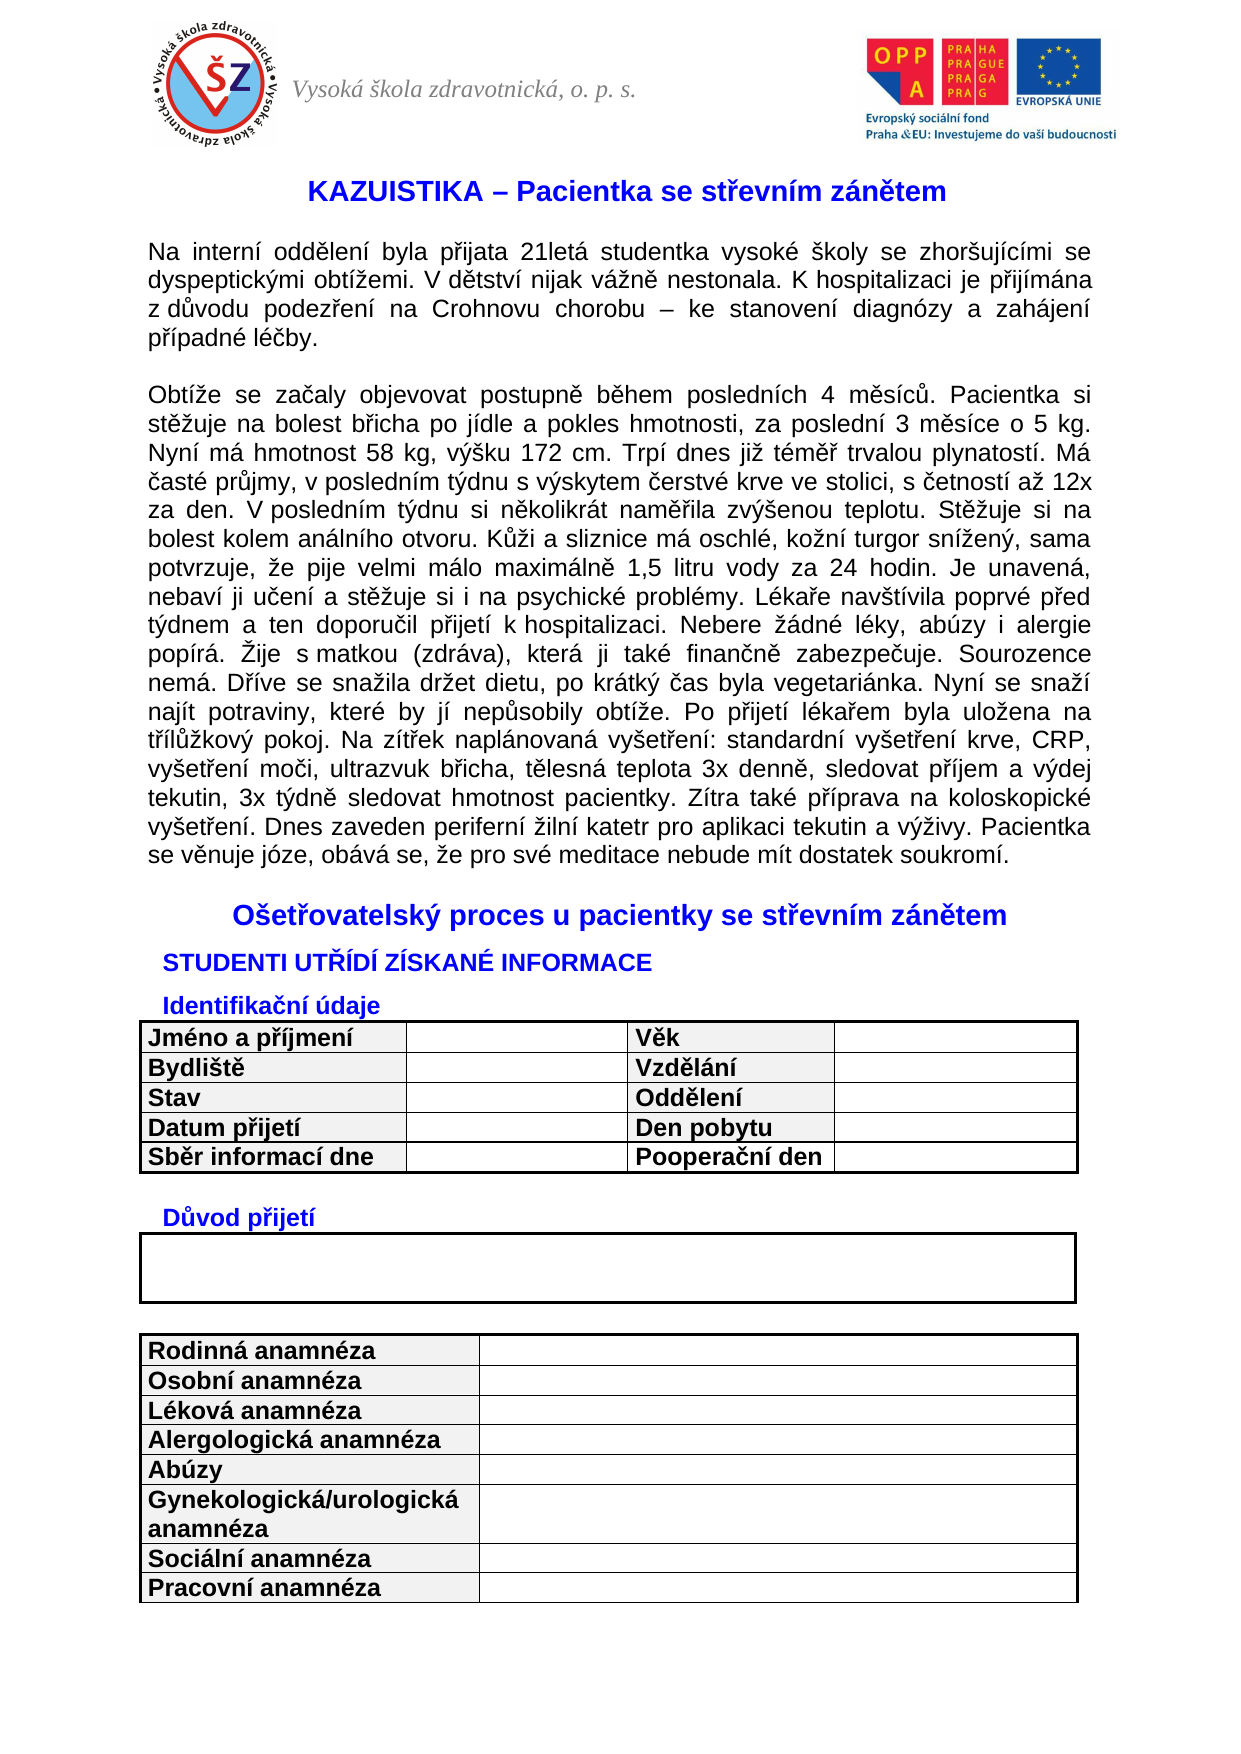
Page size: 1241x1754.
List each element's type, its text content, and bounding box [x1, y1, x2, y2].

table_header [835, 1023, 1076, 1052]
table_header Rodinná anamnéza [142, 1336, 479, 1365]
table_cell Sběr informací dne [142, 1143, 406, 1171]
table_cell [407, 1083, 627, 1112]
table_cell Vzdělání [628, 1053, 834, 1082]
text Obtíže se začaly objevovat postupně během posledních 4 měsíců. Pacientka si stěžuje na bolest břicha po jídle a pokles hmotnosti, za poslední 3 měsíce o 5 kg. Nyní má hmotnost 58 kg, výšku 172 cm. Trpí dnes již téměř trvalou plynatostí. Má časté průjmy, v posledním týdnu s výskytem čerstvé krve ve stolici, s četností až 12x za den. V posledním týdnu si několikrát naměřila zvýšenou teplotu. Stěžuje si na bolest kolem análního otvoru. Kůži a sliznice má oschlé, kožní turgor snížený, sama potvrzuje, že pije velmi málo maximálně 1,5 litru vody za 24 hodin. Je unavená, nebaví ji učení a stěžuje si i na psychické problémy. Lékaře navštívila poprvé před týdnem a ten doporučil přijetí k hospitalizaci. Nebere žádné léky, abúzy i alergie popírá. Žije s matkou (zdráva), která ji také finančně zabezpečuje. Sourozence nemá. Dříve se snažila držet dietu, po krátký čas byla vegetariánka. Nyní se snaží najít potraviny, které by jí nepůsobily obtíže. Po přijetí lékařem byla uložena na třílůžkový pokoj. Na zítřek naplánovaná vyšetření: standardní vyšetření krve, CRP, vyšetření moči, ultrazvuk břicha, tělesná teplota 3x denně, sledovat příjem a výdej tekutin, 3x týdně sledovat hmotnost pacientky. Zítra také příprava na koloskopické vyšetření. Dnes zaveden periferní žilní katetr pro aplikaci tekutin a výživy. Pacientka se věnuje józe, obává se, že pro své meditace nebude mít dostatek soukromí. [148, 380, 1093, 869]
table_cell [480, 1544, 1076, 1572]
table_cell [480, 1485, 1076, 1542]
picture [854, 25, 1122, 147]
table_cell [480, 1425, 1076, 1454]
table_cell Datum přijetí [142, 1113, 406, 1141]
table_cell Stav [142, 1083, 406, 1112]
table_cell Osobní anamnéza [142, 1366, 479, 1394]
table_cell Léková anamnéza [142, 1396, 479, 1424]
table_cell [480, 1396, 1076, 1424]
table_cell Alergologická anamnéza [142, 1425, 479, 1454]
text Na interní oddělení byla přijata 21letá studentka vysoké školy se zhoršujícími se dyspeptickými obtížemi. V dětství nijak vážně nestonala. K hospitalizaci je přijímána z důvodu podezření na Crohnovu chorobu – ke stanovení diagnózy a zahájení případné léčby. [148, 237, 1093, 352]
table_cell Bydliště [142, 1053, 406, 1082]
table_cell [480, 1455, 1076, 1484]
table_cell [835, 1083, 1076, 1112]
subtitle Identifikační údaje [162, 991, 1093, 1020]
table_cell Pracovní anamnéza [142, 1573, 479, 1602]
table_cell Pooperační den [628, 1143, 834, 1171]
table_cell Den pobytu [628, 1113, 834, 1141]
table_header [407, 1023, 627, 1052]
table_cell Gynekologická/urologická anamnéza [142, 1485, 479, 1542]
table_cell [480, 1573, 1076, 1602]
picture [153, 21, 277, 147]
table_cell [407, 1053, 627, 1082]
table_cell Abúzy [142, 1455, 479, 1484]
subtitle Kazuistika – Pacientka se střevním zánětem [162, 174, 1093, 208]
table_cell [407, 1113, 627, 1141]
text Ošetřovatelský proces u pacientky se střevním zánětem [148, 898, 1093, 931]
table_header [480, 1336, 1076, 1365]
table_header [142, 1235, 1074, 1301]
table_cell [835, 1143, 1076, 1171]
subtitle STUDENTI UTŘÍDÍ ZÍSKANÉ INFORMACE [162, 948, 1093, 977]
table_header Jméno a příjmení [142, 1023, 406, 1052]
table_cell [480, 1366, 1076, 1394]
subtitle Důvod přijetí [162, 1203, 1093, 1232]
table_cell [407, 1143, 627, 1171]
table_header Věk [628, 1023, 834, 1052]
table_cell [835, 1113, 1076, 1141]
table_cell Sociální anamnéza [142, 1544, 479, 1572]
table_cell [835, 1053, 1076, 1082]
table_cell Oddělení [628, 1083, 834, 1112]
